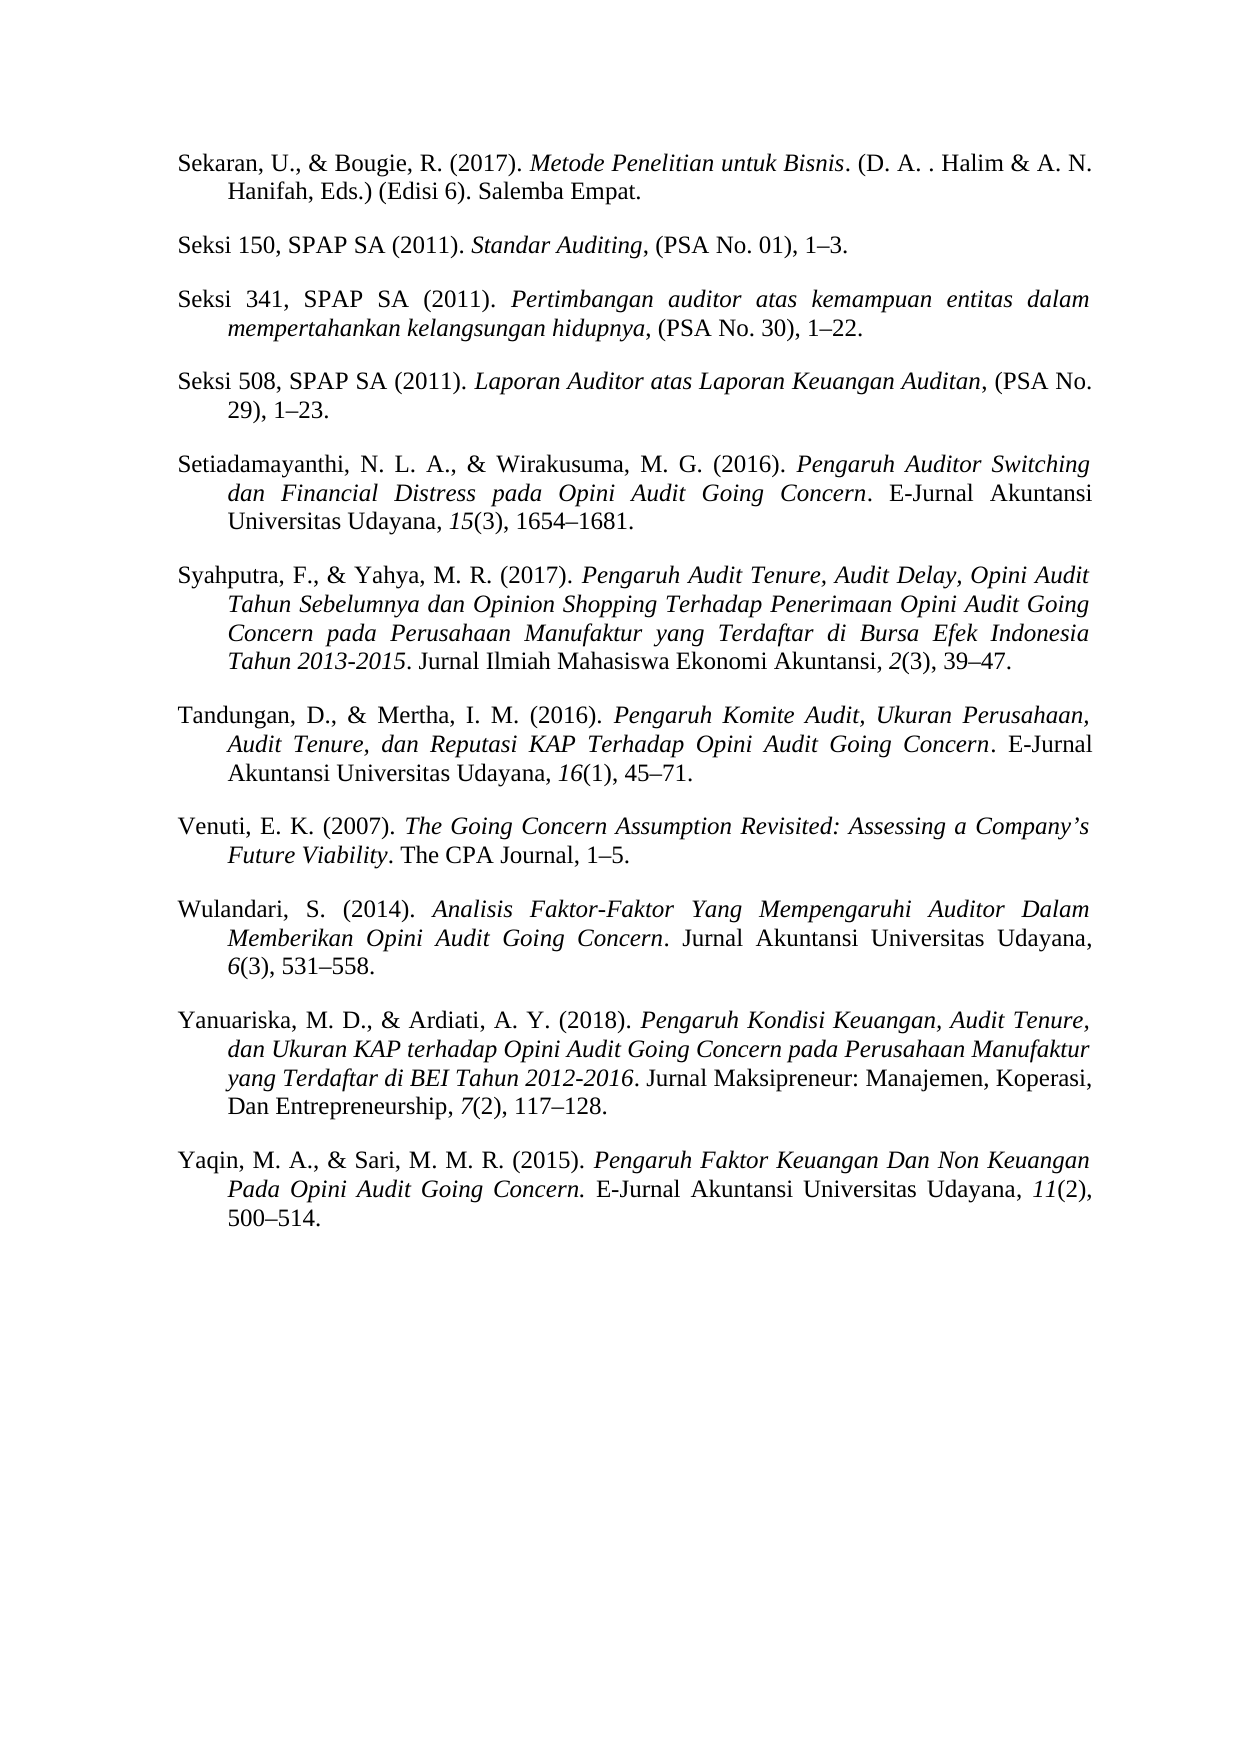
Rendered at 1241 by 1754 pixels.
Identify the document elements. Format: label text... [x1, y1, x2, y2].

text Venuti, E. K. (2007). The Going Concern Assumption Revisited: Assessing a Company’s Future Viability. The CPA Journal, 1–5. [177, 811, 1092, 869]
text Yaqin, M. A., & Sari, M. M. R. (2015). Pengaruh Faktor Keuangan Dan Non Keuangan Pada Opini Audit Going Concern. E-Jurnal Akuntansi Universitas Udayana, 11(2), 500–514. [177, 1145, 1092, 1231]
text Yanuariska, M. D., & Ardiati, A. Y. (2018). Pengaruh Kondisi Keuangan, Audit Tenure, dan Ukuran KAP terhadap Opini Audit Going Concern pada Perusahaan Manufaktur yang Terdaftar di BEI Tahun 2012-2016. Jurnal Maksipreneur: Manajemen, Koperasi, Dan Entrepreneurship, 7(2), 117–128. [177, 1005, 1092, 1120]
text Sekaran, U., & Bougie, R. (2017). Metode Penelitian untuk Bisnis. (D. A. . Halim & A. N. Hanifah, Eds.) (Edisi 6). Salemba Empat. [177, 148, 1092, 205]
text Seksi 150, SPAP SA (2011). Standar Auditing, (PSA No. 01), 1–3. [177, 230, 1092, 259]
text Wulandari, S. (2014). Analisis Faktor-Faktor Yang Mempengaruhi Auditor Dalam Memberikan Opini Audit Going Concern. Jurnal Akuntansi Universitas Udayana, 6(3), 531–558. [177, 894, 1092, 980]
text Syahputra, F., & Yahya, M. R. (2017). Pengaruh Audit Tenure, Audit Delay, Opini Audit Tahun Sebelumnya dan Opinion Shopping Terhadap Penerimaan Opini Audit Going Concern pada Perusahaan Manufaktur yang Terdaftar di Bursa Efek Indonesia Tahun 2013-2015. Jurnal Ilmiah Mahasiswa Ekonomi Akuntansi, 2(3), 39–47. [177, 560, 1092, 675]
text Setiadamayanthi, N. L. A., & Wirakusuma, M. G. (2016). Pengaruh Auditor Switching dan Financial Distress pada Opini Audit Going Concern. E-Jurnal Akuntansi Universitas Udayana, 15(3), 1654–1681. [177, 449, 1092, 535]
text Seksi 508, SPAP SA (2011). Laporan Auditor atas Laporan Keuangan Auditan, (PSA No. 29), 1–23. [177, 366, 1092, 424]
text Seksi 341, SPAP SA (2011). Pertimbangan auditor atas kemampuan entitas dalam mempertahankan kelangsungan hidupnya, (PSA No. 30), 1–22. [177, 284, 1092, 341]
text Tandungan, D., & Mertha, I. M. (2016). Pengaruh Komite Audit, Ukuran Perusahaan, Audit Tenure, dan Reputasi KAP Terhadap Opini Audit Going Concern. E-Jurnal Akuntansi Universitas Udayana, 16(1), 45–71. [177, 700, 1092, 786]
